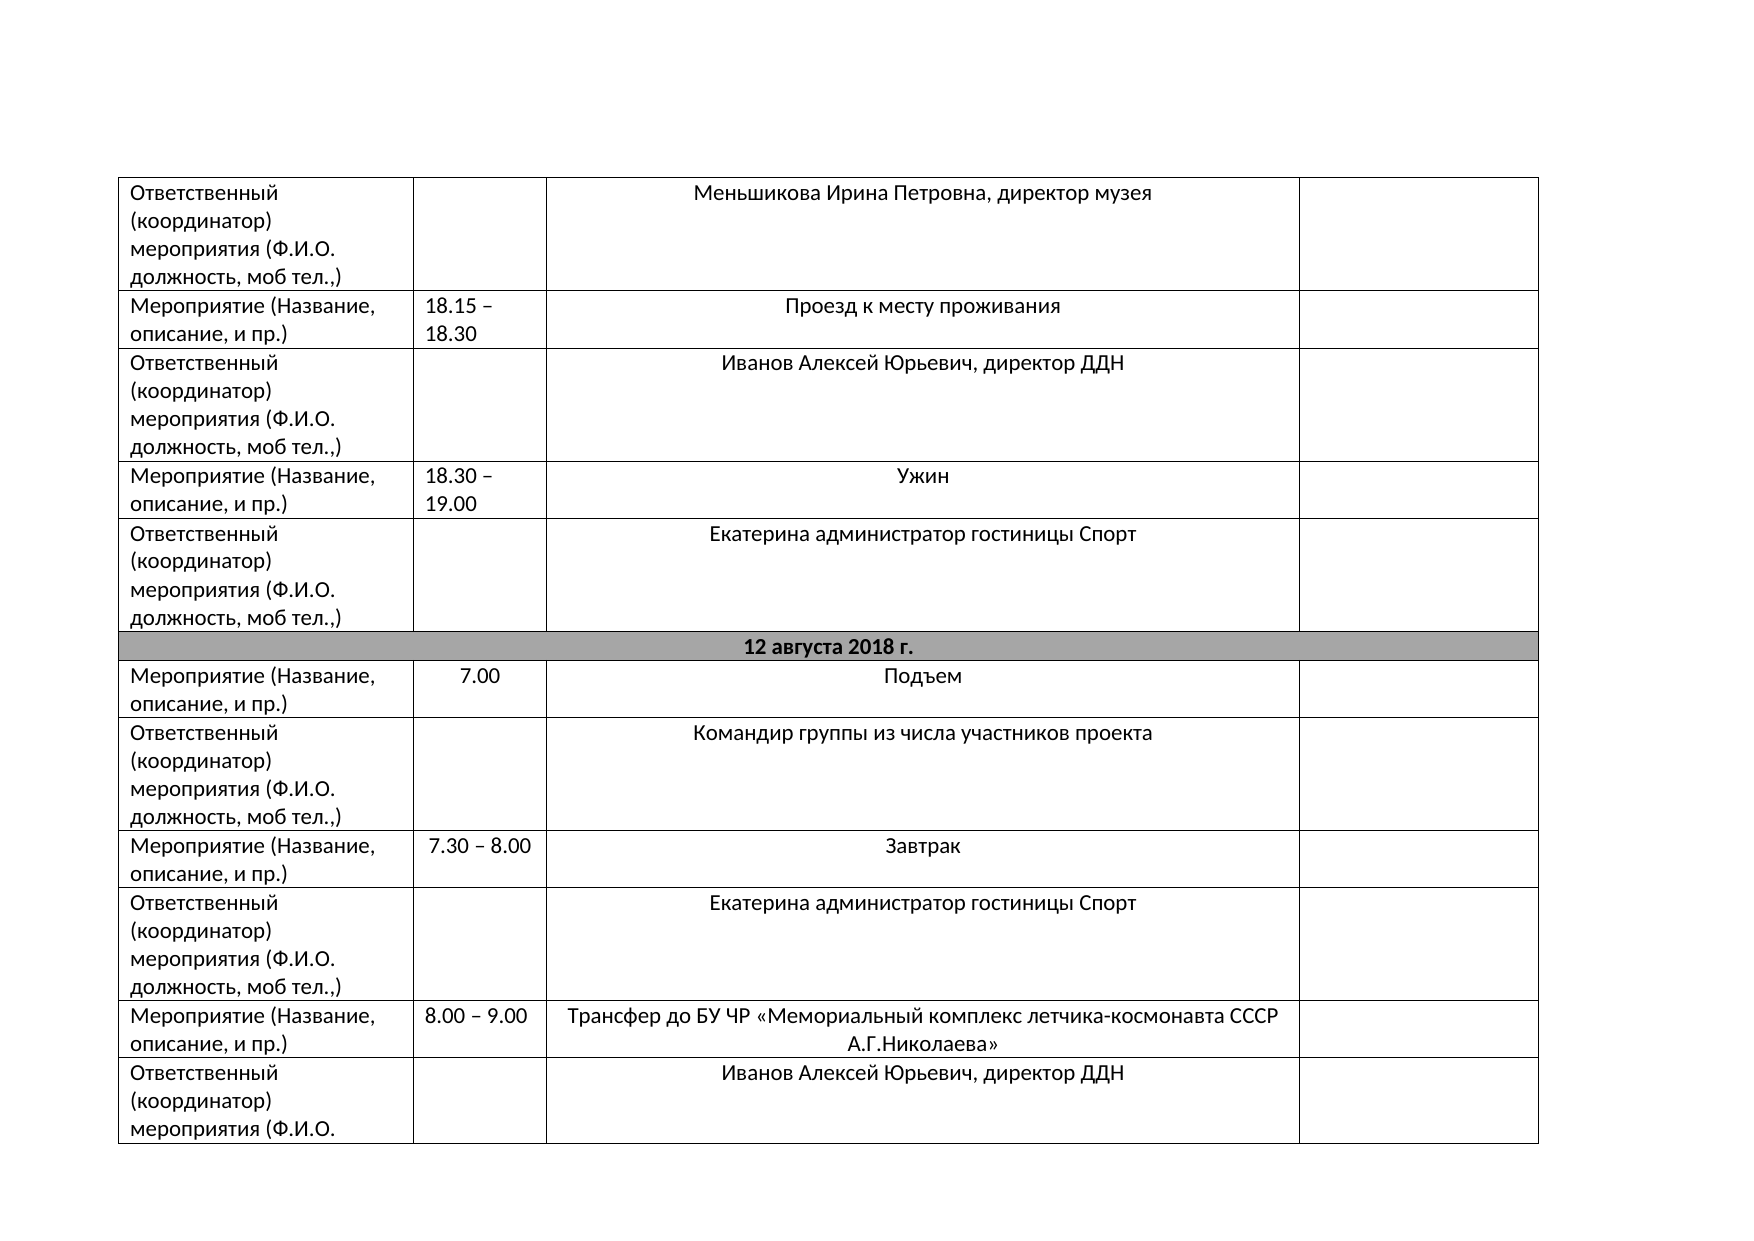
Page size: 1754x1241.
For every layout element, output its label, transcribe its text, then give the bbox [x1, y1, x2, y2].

table_cell 12 августа 2018 г. [119, 632, 1538, 660]
table_cell [1300, 1058, 1538, 1142]
table_cell Ужин [547, 462, 1299, 518]
table_cell Екатерина администратор гостиницы Спорт [547, 519, 1299, 631]
table_cell [414, 349, 546, 461]
table_cell Екатерина администратор гостиницы Спорт [547, 888, 1299, 1000]
table_cell [1300, 519, 1538, 631]
table_cell Командир группы из числа участников проекта [547, 718, 1299, 830]
table_cell [414, 519, 546, 631]
table_cell Ответственный (координатор) мероприятия (Ф.И.О. должность, моб тел.,) [119, 349, 413, 461]
table_cell [414, 718, 546, 830]
table_cell Ответственный (координатор) мероприятия (Ф.И.О. должность, моб тел.,) [119, 888, 413, 1000]
table_cell 7.30 – 8.00 [414, 831, 546, 887]
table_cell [119, 1058, 413, 1142]
table_cell 18.15 – 18.30 [414, 291, 546, 347]
table_cell Завтрак [547, 831, 1299, 887]
table_cell Мероприятие (Название, описание, и пр.) [119, 462, 413, 518]
table_cell Мероприятие (Название, описание, и пр.) [119, 831, 413, 887]
table_cell [414, 178, 546, 290]
table_cell [414, 1058, 546, 1142]
table_cell 8.00 – 9.00 [414, 1001, 546, 1057]
table_cell Мероприятие (Название, описание, и пр.) [119, 1001, 413, 1057]
table_cell Ответственный (координатор) мероприятия (Ф.И.О. должность, моб тел.,) [119, 519, 413, 631]
table_cell [1300, 178, 1538, 290]
table_cell [1300, 1001, 1538, 1057]
table_cell 7.00 [414, 661, 546, 717]
table_cell Мероприятие (Название, описание, и пр.) [119, 291, 413, 347]
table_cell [547, 1058, 1299, 1142]
table_cell [1300, 831, 1538, 887]
table_cell [414, 888, 546, 1000]
table_cell Иванов Алексей Юрьевич, директор ДДН [547, 349, 1299, 461]
table_cell Ответственный (координатор) мероприятия (Ф.И.О. должность, моб тел.,) [119, 718, 413, 830]
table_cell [119, 178, 413, 290]
table_cell Трансфер до БУ ЧР «Мемориальный комплекс летчика-космонавта СССР А.Г.Николаева» [547, 1001, 1299, 1057]
table_cell [1300, 888, 1538, 1000]
table_cell Подъем [547, 661, 1299, 717]
table_cell [1300, 349, 1538, 461]
table_cell [1300, 661, 1538, 717]
table_cell 18.30 – 19.00 [414, 462, 546, 518]
table_cell [1300, 718, 1538, 830]
table_cell Мероприятие (Название, описание, и пр.) [119, 661, 413, 717]
table_cell Меньшикова Ирина Петровна, директор музея [547, 178, 1299, 290]
table_cell [1300, 462, 1538, 518]
table_cell [1300, 291, 1538, 347]
table_cell Проезд к месту проживания [547, 291, 1299, 347]
